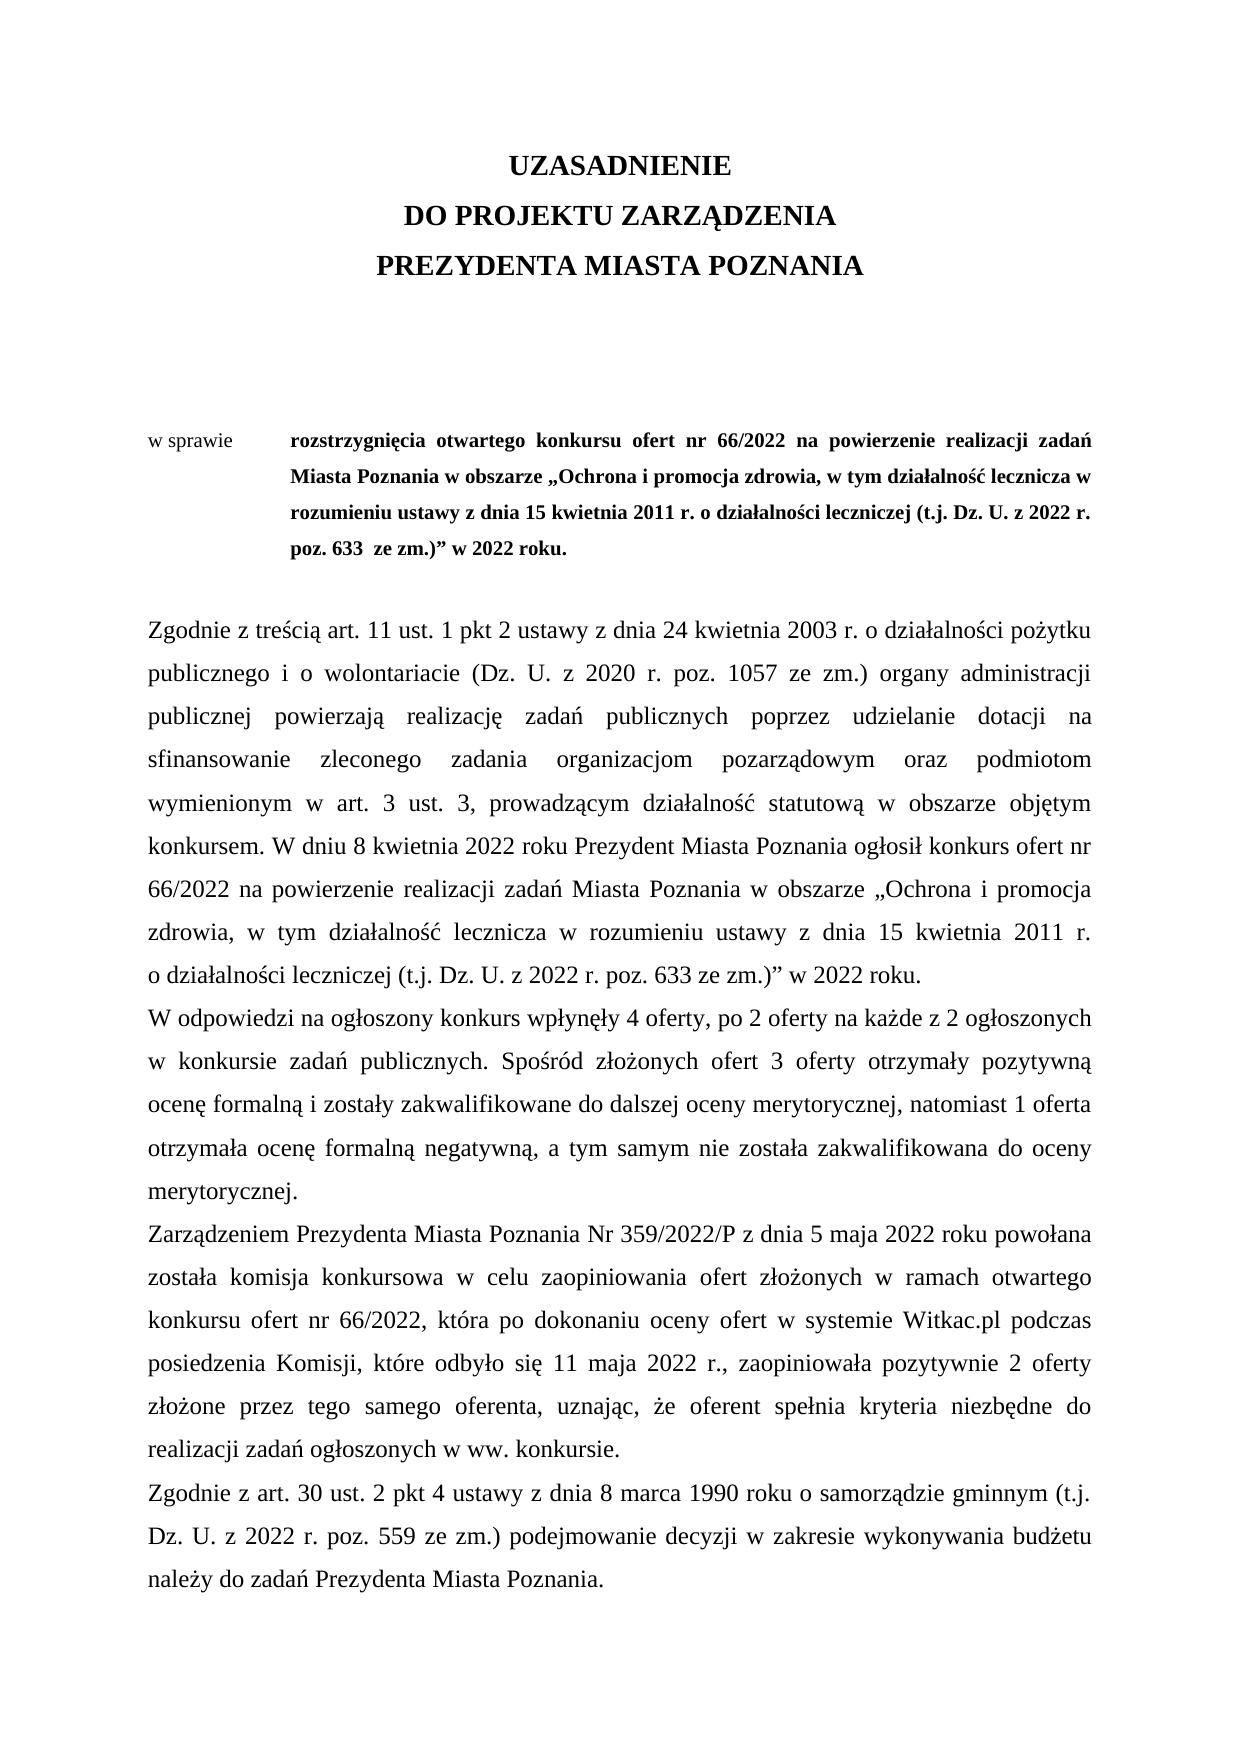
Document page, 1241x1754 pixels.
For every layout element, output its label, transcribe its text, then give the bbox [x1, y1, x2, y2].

text Zarządzeniem Prezydenta Miasta Poznania Nr 359/2022/P z dnia 5 maja 2022 roku powołana została komisja konkursowa w celu zaopiniowania ofert złożonych w ramach otwartego konkursu ofert nr 66/2022, która po dokonaniu oceny ofert w systemie Witkac.pl podczas posiedzenia Komisji, które odbyło się 11 maja 2022 r., zaopiniowała pozytywnie 2 oferty złożone przez tego samego oferenta, uznając, że oferent spełnia kryteria niezbędne do realizacji zadań ogłoszonych w ww. konkursie. [148, 1219, 1093, 1463]
subtitle DO PROJEKTU ZARZĄDZENIA [148, 198, 1093, 231]
text Zgodnie z treścią art. 11 ust. 1 pkt 2 ustawy z dnia 24 kwietnia 2003 r. o działalności pożytku publicznego i o wolontariacie (Dz. U. z 2020 r. poz. 1057 ze zm.) organy administracji publicznej powierzają realizację zadań publicznych poprzez udzielanie dotacji na sfinansowanie zleconego zadania organizacjom pozarządowym oraz podmiotom wymienionym w art. 3 ust. 3, prowadzącym działalność statutową w obszarze objętym konkursem. W dniu 8 kwietnia 2022 roku Prezydent Miasta Poznania ogłosił konkurs ofert nr 66/2022 na powierzenie realizacji zadań Miasta Poznania w obszarze „Ochrona i promocja zdrowia, w tym działalność lecznicza w rozumieniu ustawy z dnia 15 kwietnia 2011 r. o działalności leczniczej (t.j. Dz. U. z 2022 r. poz. 633 ze zm.)” w 2022 roku. [148, 615, 1093, 989]
text W odpowiedzi na ogłoszony konkurs wpłynęły 4 oferty, po 2 oferty na każde z 2 ogłoszonych w konkursie zadań publicznych. Spośród złożonych ofert 3 oferty otrzymały pozytywną ocenę formalną i zostały zakwalifikowane do dalszej oceny merytorycznej, natomiast 1 oferta otrzymała ocenę formalną negatywną, a tym samym nie została zakwalifikowana do oceny merytorycznej. [148, 1003, 1093, 1204]
subtitle PREZYDENTA MIASTA POZNANIA [148, 248, 1093, 282]
table_header w sprawie [136, 428, 279, 572]
text Zgodnie z art. 30 ust. 2 pkt 4 ustawy z dnia 8 marca 1990 roku o samorządzie gminnym (t.j. Dz. U. z 2022 r. poz. 559 ze zm.) podejmowanie decyzji w zakresie wykonywania budżetu należy do zadań Prezydenta Miasta Poznania. [148, 1478, 1093, 1593]
subtitle UZASADNIENIE [148, 148, 1093, 181]
table_header rozstrzygnięcia otwartego konkursu ofert nr 66/2022 na powierzenie realizacji zadań Miasta Poznania w obszarze „Ochrona i promocja zdrowia, w tym działalność lecznicza w rozumieniu ustawy z dnia 15 kwietnia 2011 r. o działalności leczniczej (t.j. Dz. U. z 2022 r. poz. 633 ze zm.)” w 2022 roku. [279, 428, 1104, 572]
